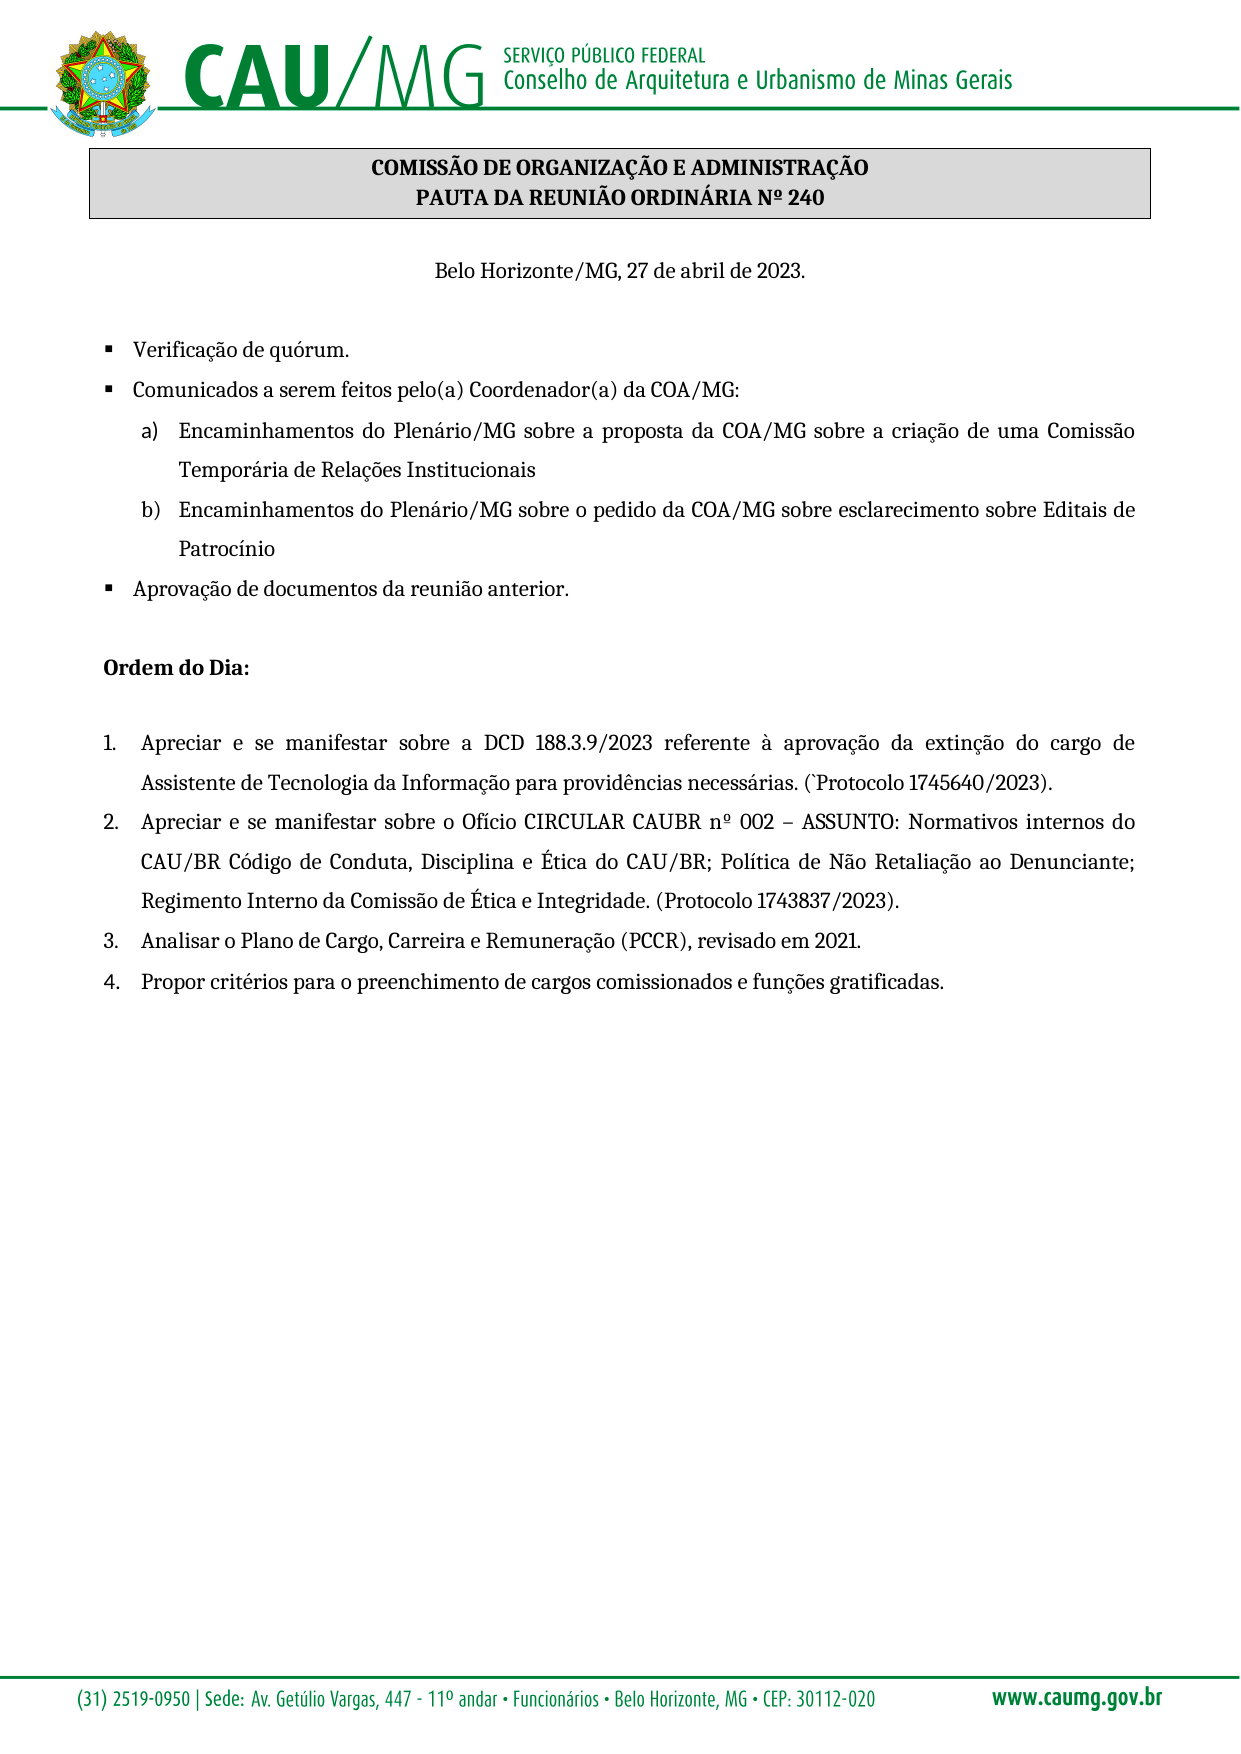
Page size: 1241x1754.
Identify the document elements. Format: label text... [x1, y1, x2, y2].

text Belo Horizonte/MG, 27 de abril de 2023. [103, 258, 1137, 284]
list Aprovação de documentos da reunião anterior. [103, 576, 1137, 602]
list Apreciar e se manifestar sobre o Ofício CIRCULAR CAUBR nº 002 – ASSUNTO: Normativos internos do CAU/BR Código de Conduta, Disciplina e Ética do CAU/BR; Política de Não Retaliação ao Denunciante; Regimento Interno da Comissão de Ética e Integridade. (Protocolo 1743837/2023). [103, 809, 1137, 914]
list Encaminhamentos do Plenário/MG sobre o pedido da COA/MG sobre esclarecimento sobre Editais de Patrocínio [141, 497, 1137, 563]
text Ordem do Dia: [103, 655, 1137, 681]
picture [0, 1663, 1240, 1753]
list Propor critérios para o preenchimento de cargos comissionados e funções gratificadas. [103, 967, 1137, 995]
picture [0, 1, 1240, 150]
table_header COMISSÃO DE ORGANIZAÇÃO E ADMINISTRAÇÃO PAUTA DA REUNIÃO ORDINÁRIA Nº 240 [90, 149, 1150, 218]
list Apreciar e se manifestar sobre a DCD 188.3.9/2023 referente à aprovação da extinção do cargo de Assistente de Tecnologia da Informação para providências necessárias. (`Protocolo 1745640/2023). [103, 730, 1137, 796]
list Comunicados a serem feitos pelo(a) Coordenador(a) da COA/MG: [103, 377, 1137, 403]
list Encaminhamentos do Plenário/MG sobre a proposta da COA/MG sobre a criação de uma Comissão Temporária de Relações Institucionais [141, 416, 1137, 484]
list Analisar o Plano de Cargo, Carreira e Remuneração (PCCR), revisado em 2021. [103, 927, 1137, 954]
list Verificação de quórum. [103, 337, 1137, 363]
